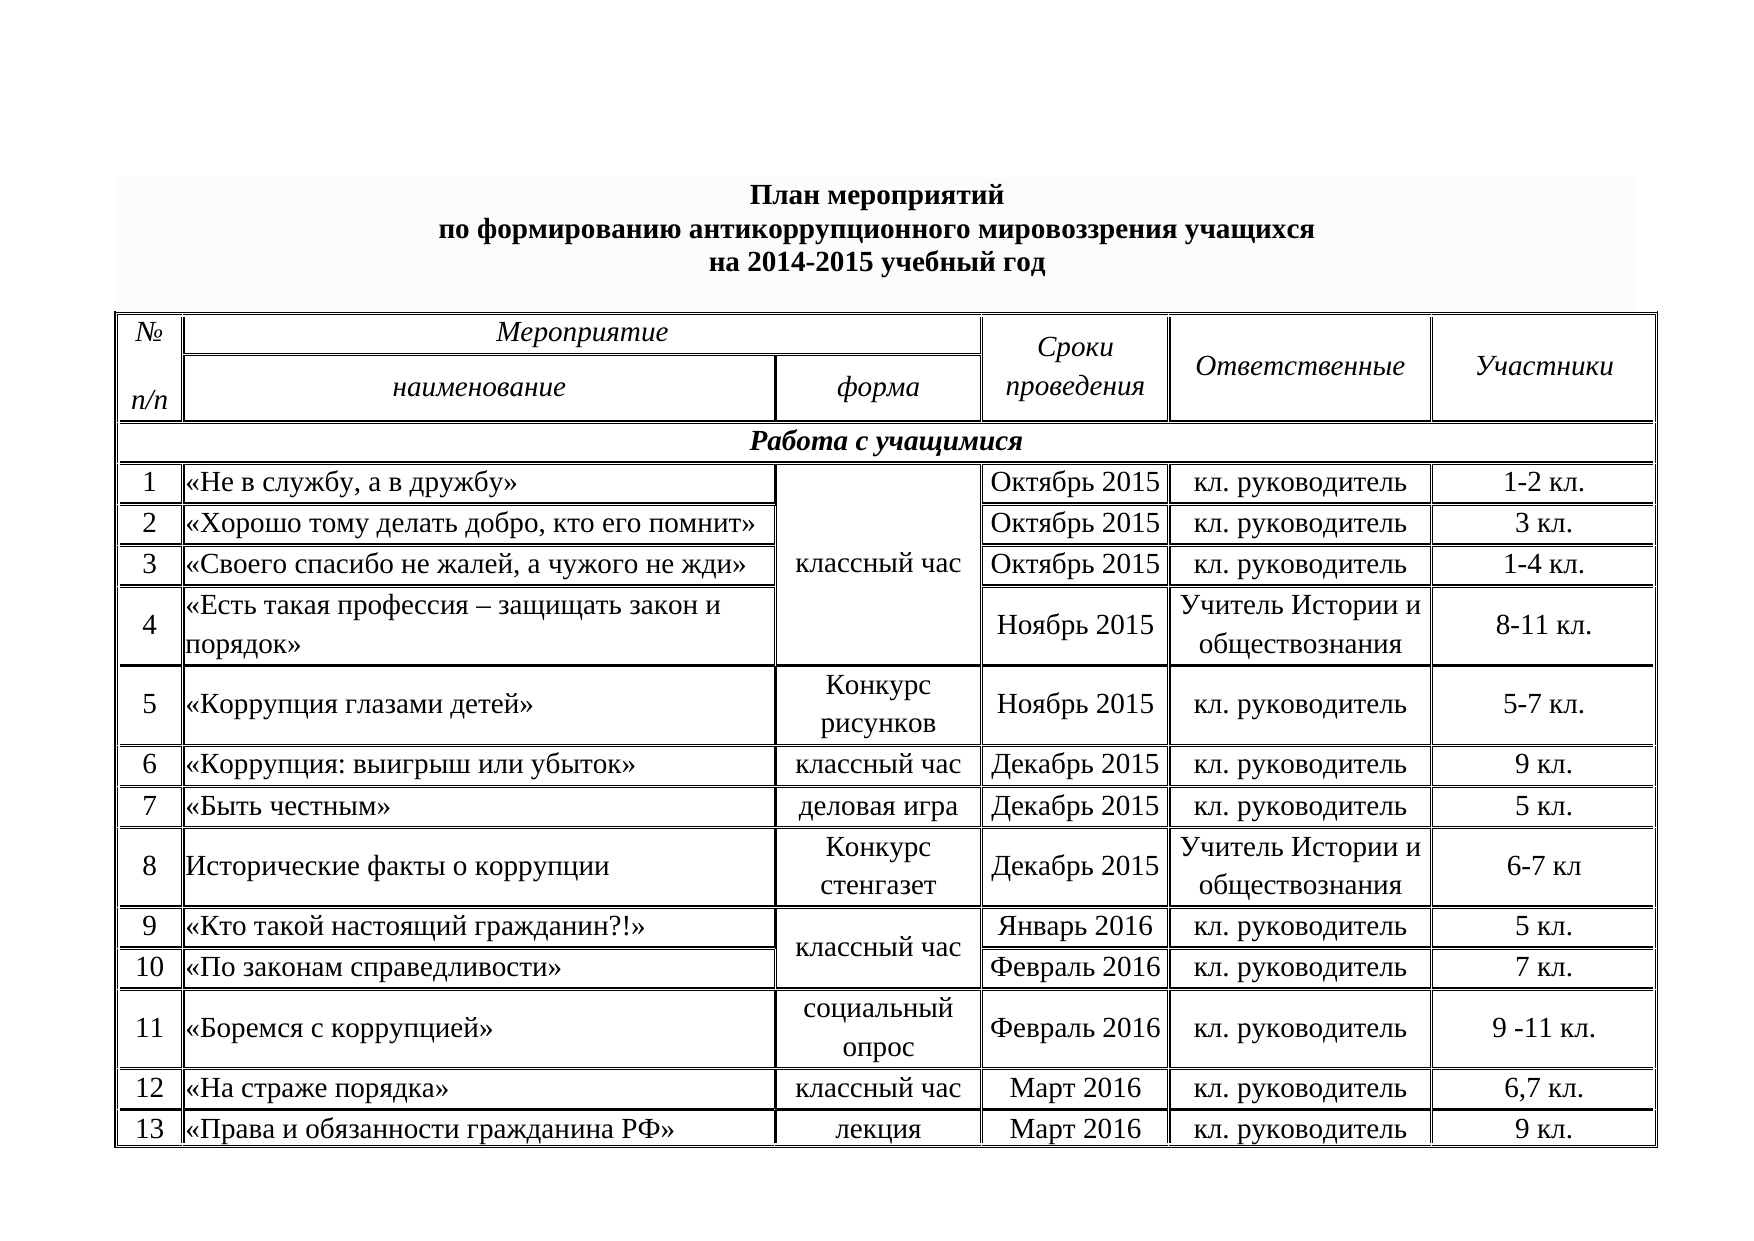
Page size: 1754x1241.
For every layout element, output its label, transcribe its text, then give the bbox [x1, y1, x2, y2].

table_header Мероприятие [183, 315, 981, 352]
text на 2014-2015 учебный год [118, 244, 1636, 278]
table_cell кл. руководитель [1171, 506, 1430, 543]
table_cell 4 [118, 584, 181, 664]
table_header № п/п [118, 313, 183, 420]
table_cell 7 [118, 785, 181, 826]
table_cell Март 2016 [981, 1108, 1169, 1144]
table_cell 9 -11 кл. [1433, 987, 1655, 1067]
table_cell «По законам справедливости» [185, 950, 774, 987]
table_cell Декабрь 2015 [983, 788, 1167, 826]
table_cell кл. руководитель [1171, 950, 1430, 987]
table_cell классный час [777, 747, 980, 784]
table_cell 1 [118, 461, 181, 502]
table_cell 12 [116, 1067, 183, 1108]
table_cell Октябрь 2015 [983, 465, 1167, 502]
table_header Сроки проведения [981, 313, 1169, 420]
table_cell кл. руководитель [1171, 1070, 1430, 1108]
table_cell Октябрь 2015 [983, 547, 1167, 584]
table_cell социальный опрос [777, 991, 980, 1067]
table_cell «Боремся с коррупцией» [185, 991, 774, 1067]
table_cell Февраль 2016 [983, 991, 1167, 1067]
table_cell кл. руководитель [1171, 909, 1430, 946]
table_cell классный час [777, 1070, 980, 1108]
table_cell «Хорошо тому делать добро, кто его помнит» [185, 506, 774, 543]
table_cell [183, 1111, 775, 1144]
text по формированию антикоррупционного мировоззрения учащихся [118, 211, 1636, 244]
table_cell Январь 2016 [983, 909, 1167, 946]
table_cell наименование [185, 356, 774, 420]
table_cell кл. руководитель [1171, 667, 1430, 743]
table_cell классный час [777, 909, 980, 987]
table_cell деловая игра [777, 788, 980, 826]
table_cell 11 [118, 987, 181, 1067]
table_cell Октябрь 2015 [983, 506, 1167, 543]
table_cell 1-4 кл. [1433, 543, 1655, 584]
table_cell кл. руководитель [1171, 747, 1430, 784]
table_cell «Быть честным» [185, 788, 774, 826]
table_cell Работа с учащимися [118, 420, 1655, 461]
table_cell «Своего спасибо не жалей, а чужого не жди» [185, 547, 774, 584]
table_cell Ноябрь 2015 [983, 667, 1167, 743]
table_cell 6 [118, 744, 181, 784]
table_cell форма [777, 356, 980, 420]
table_header Ответственные [1169, 315, 1431, 420]
table_cell Исторические факты о коррупции [185, 829, 774, 905]
table_cell Март 2016 [983, 1070, 1167, 1108]
table_cell 1-2 кл. [1433, 461, 1655, 502]
table_cell 10 [118, 946, 181, 987]
table_cell 5 кл. [1433, 785, 1655, 826]
table_cell 5 кл. [1433, 905, 1655, 946]
table_cell кл. руководитель [1171, 465, 1430, 502]
table_cell 5-7 кл. [1433, 664, 1655, 743]
table_cell классный час [777, 465, 980, 664]
table_cell 6,7 кл. [1431, 1067, 1656, 1108]
table_cell кл. руководитель [1171, 788, 1430, 826]
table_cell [775, 1111, 981, 1144]
table_cell 8-11 кл. [1433, 584, 1655, 664]
table_cell Февраль 2016 [983, 950, 1167, 987]
table_cell кл. руководитель [1169, 1111, 1431, 1144]
table_cell 3 кл. [1433, 502, 1655, 543]
table_cell «Коррупция: выигрыш или убыток» [185, 747, 774, 784]
table_cell Конкурс стенгазет [777, 829, 980, 905]
table_cell 9 кл. [1433, 744, 1655, 784]
table_cell «Есть такая профессия – защищать закон и порядок» [185, 588, 774, 664]
table_cell Декабрь 2015 [983, 829, 1167, 905]
table_cell «На страже порядка» [185, 1070, 774, 1108]
table_cell 9 кл. [1431, 1108, 1656, 1144]
table_cell 6-7 кл [1431, 826, 1656, 905]
table_cell кл. руководитель [1171, 547, 1430, 584]
table_cell кл. руководитель [1171, 991, 1430, 1067]
table_cell Учитель Истории и обществознания [1171, 829, 1430, 905]
table_cell 9 [118, 905, 181, 946]
table_cell 8 [116, 826, 183, 905]
table_cell Конкурс рисунков [777, 667, 980, 743]
table_cell 5 [118, 664, 181, 743]
table_cell «Кто такой настоящий гражданин?!» [185, 909, 774, 946]
table_cell Ноябрь 2015 [983, 588, 1167, 664]
table_cell 13 [116, 1108, 183, 1144]
table_cell 3 [118, 543, 181, 584]
table_header Участники [1431, 315, 1655, 420]
table_cell 7 кл. [1433, 946, 1655, 987]
table_cell «Коррупция глазами детей» [185, 667, 774, 743]
table_cell Учитель Истории и обществознания [1171, 588, 1430, 664]
table_cell 2 [118, 502, 181, 543]
table_cell «Не в службу, а в дружбу» [185, 465, 774, 502]
text План мероприятий [118, 177, 1636, 211]
table_cell Декабрь 2015 [983, 747, 1167, 784]
